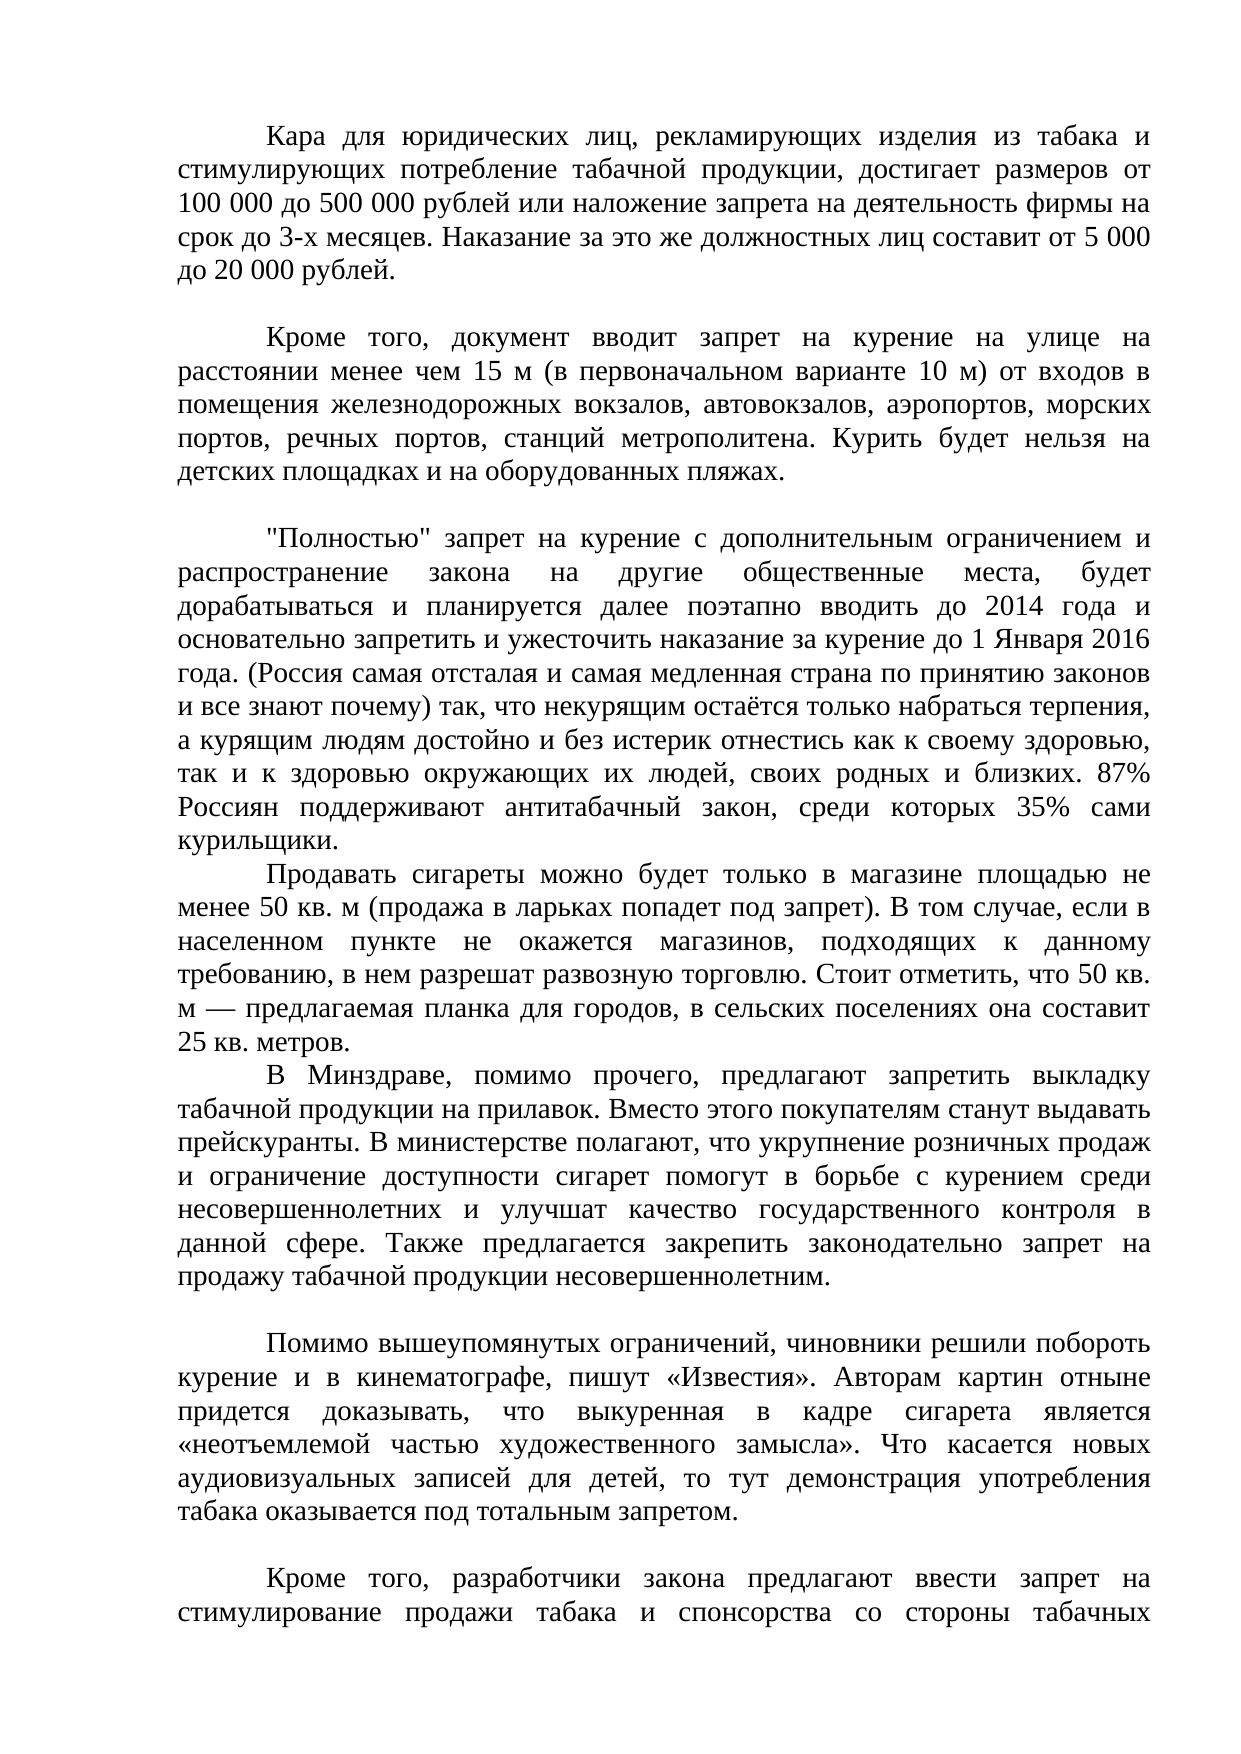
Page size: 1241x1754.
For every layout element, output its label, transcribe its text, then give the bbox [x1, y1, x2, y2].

text Продавать сигареты можно будет только в магазине площадью не менее 50 кв. м (продажа в ларьках попадет под запрет). В том случае, если в населенном пункте не окажется магазинов, подходящих к данному требованию, в нем разрешат развозную торговлю. Стоит отметить, что 50 кв. м — предлагаемая планка для городов, в сельских поселениях она составит 25 кв. метров. [177, 856, 1152, 1057]
text "Полностью" запрет на курение с дополнительным ограничением и распространение закона на другие общественные места, будет дорабатываться и планируется далее поэтапно вводить до 2014 года и основательно запретить и ужесточить наказание за курение до 1 Января 2016 года. (Россия самая отсталая и самая медленная страна по принятию законов и все знают почему) так, что некурящим остаётся только набраться терпения, а курящим людям достойно и без истерик отнестись как к своему здоровью, так и к здоровью окружающих их людей, своих родных и близких. 87% Россиян поддерживают антитабачный закон, среди которых 35% сами курильщики. [177, 521, 1152, 856]
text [177, 1560, 1152, 1627]
text Кара для юридических лиц, рекламирующих изделия из табака и стимулирующих потребление табачной продукции, достигает размеров от 100 000 до 500 000 рублей или наложение запрета на деятельность фирмы на срок до 3-х месяцев. Наказание за это же должностных лиц составит от 5 000 до 20 000 рублей. [177, 118, 1152, 286]
text В Минздраве, помимо прочего, предлагают запретить выкладку табачной продукции на прилавок. Вместо этого покупателям станут выдавать прейскуранты. В министерстве полагают, что укрупнение розничных продаж и ограничение доступности сигарет помогут в борьбе с курением среди несовершеннолетних и улучшат качество государственного контроля в данной сфере. Также предлагается закрепить законодательно запрет на продажу табачной продукции несовершеннолетним. [177, 1057, 1152, 1292]
text Кроме того, документ вводит запрет на курение на улице на расстоянии менее чем 15 м (в первоначальном варианте 10 м) от входов в помещения железнодорожных вокзалов, автовокзалов, аэропортов, морских портов, речных портов, станций метрополитена. Курить будет нельзя на детских площадках и на оборудованных пляжах. [177, 319, 1152, 487]
text Помимо вышеупомянутых ограничений, чиновники решили побороть курение и в кинематографе, пишут «Известия». Авторам картин отныне придется доказывать, что выкуренная в кадре сигарета является «неотъемлемой частью художественного замысла». Что касается новых аудиовизуальных записей для детей, то тут демонстрация употребления табака оказывается под тотальным запретом. [177, 1326, 1152, 1527]
